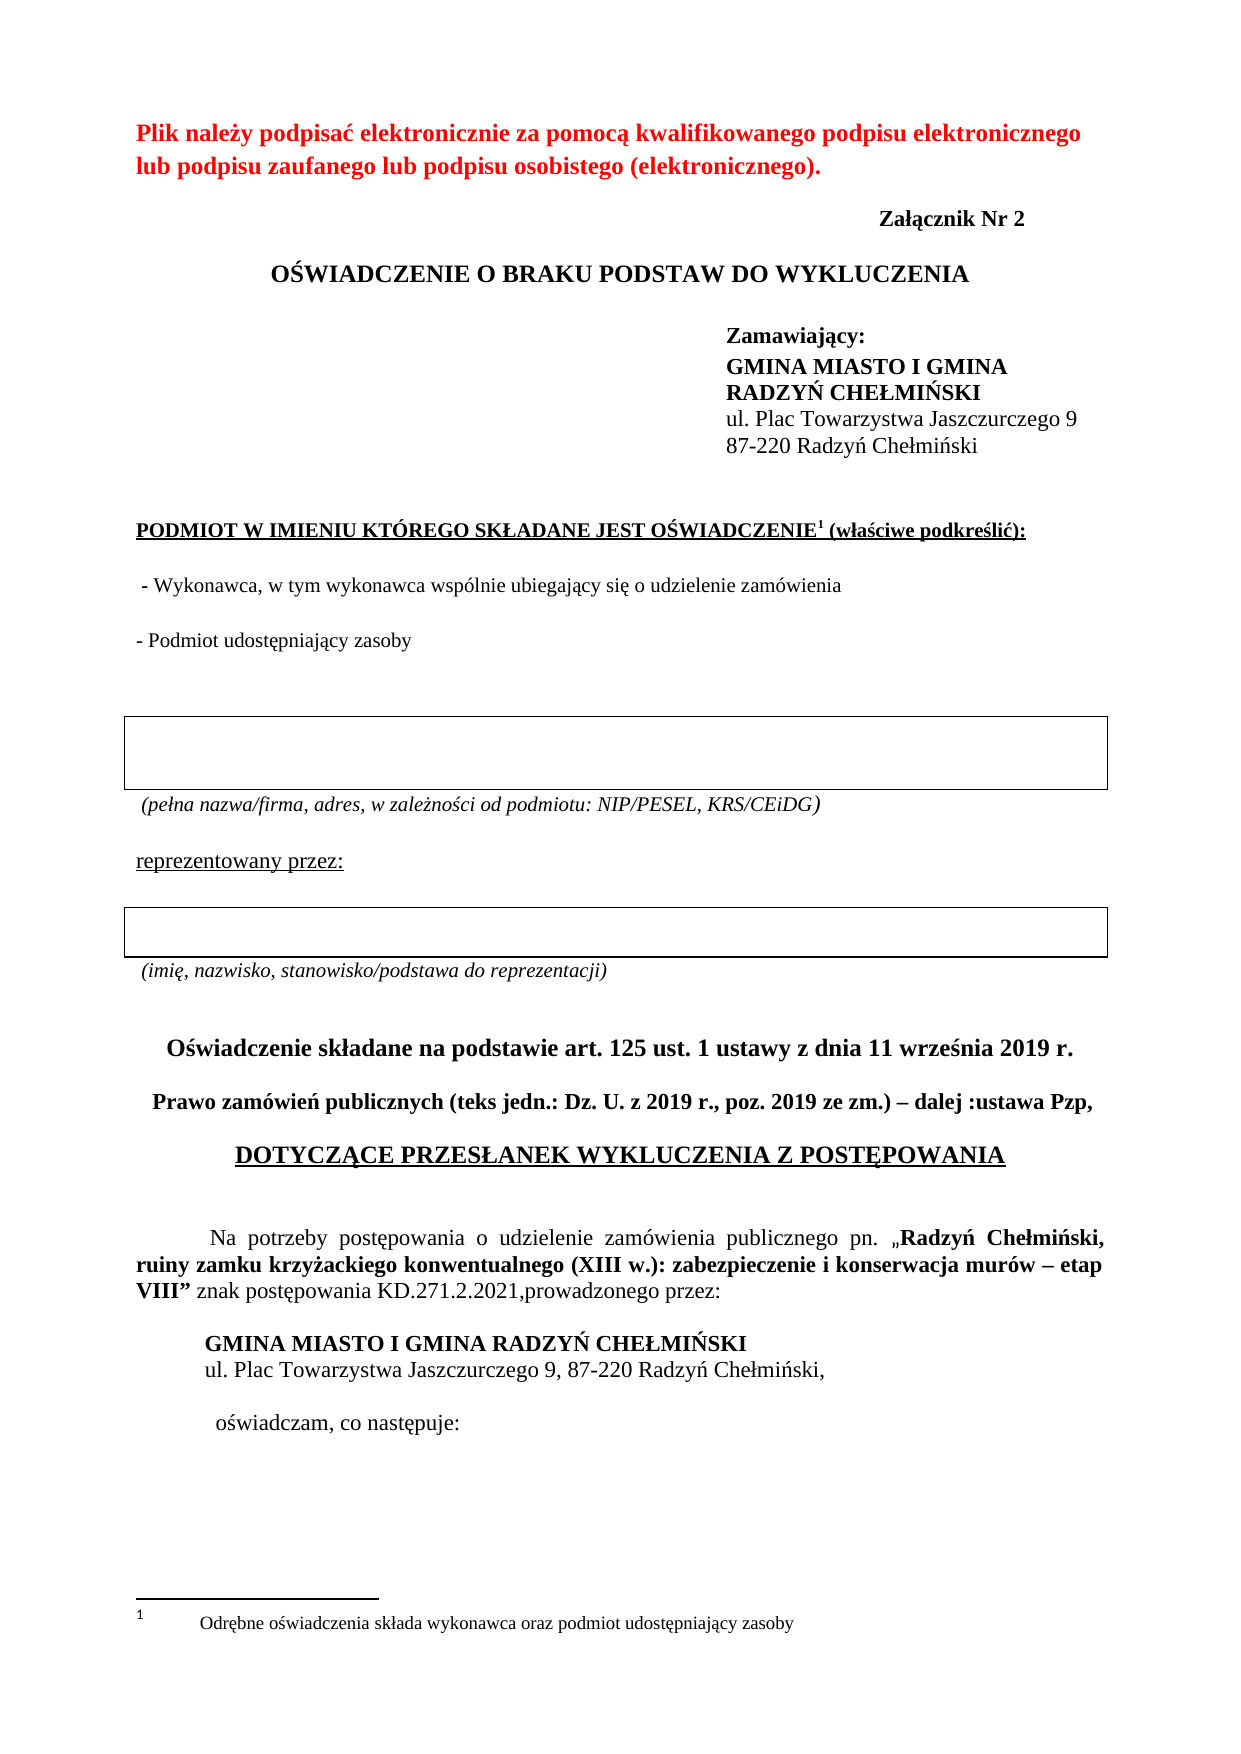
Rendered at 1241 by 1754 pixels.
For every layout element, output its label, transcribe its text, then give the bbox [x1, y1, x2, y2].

text Prawo zamówień publicznych (teks jedn.: Dz. U. z 2019 r., poz. 2019 ze zm.) – dalej :ustawa Pzp, [136, 1088, 1104, 1114]
text OŚWIADCZENIE O BRAKU PODSTAW DO WYKLUCZENIA [136, 259, 1104, 288]
text GMINA MIASTO I GMINA RADZYŃ CHEŁMIŃSKI ul. Plac Towarzystwa Jaszczurczego 9 87-220 Radzyń Chełmiński [726, 353, 1104, 458]
text Załącznik Nr 2 [873, 205, 1104, 231]
text Plik należy podpisać elektronicznie za pomocą kwalifikowanego podpisu elektronicznego lub podpisu zaufanego lub podpisu osobistego (elektronicznego). [136, 118, 1104, 180]
table_header [125, 717, 1107, 789]
text DOTYCZĄCE PRZESŁANEK WYKLUCZENIA Z POSTĘPOWANIA [136, 1140, 1104, 1169]
text Oświadczenie składane na podstawie art. 125 ust. 1 ustawy z dnia 11 września 2019 r. [136, 1033, 1104, 1061]
text oświadczam, co następuje: [136, 1409, 1104, 1435]
text Zamawiający: [652, 323, 1104, 349]
text (pełna nazwa/firma, adres, w zależności od podmiotu: NIP/PESEL, KRS/CEiDG) [136, 790, 889, 817]
text Na potrzeby postępowania o udzielenie zamówienia publicznego pn. „Radzyń Chełmiński, ruiny zamku krzyżackiego konwentualnego (XIII w.): zabezpieczenie i konserwacja murów – etap VIII” znak postępowania KD.271.2.2021,prowadzonego przez: [136, 1223, 1104, 1303]
text GMINA MIASTO I GMINA RADZYŃ CHEŁMIŃSKI [136, 1330, 1104, 1356]
text ul. Plac Towarzystwa Jaszczurczego 9, 87-220 Radzyń Chełmiński, [136, 1356, 1104, 1383]
text - Podmiot udostępniający zasoby [136, 628, 1104, 652]
text - Wykonawca, w tym wykonawca wspólnie ubiegający się o udzielenie zamówienia [136, 573, 1104, 597]
text (imię, nazwisko, stanowisko/podstawa do reprezentacji) [136, 958, 830, 982]
text reprezentowany przez: [136, 847, 1104, 873]
text PODMIOT W IMIENIU KTÓREGO SKŁADANE JEST OŚWIADCZENIE (właściwe podkreślić): [136, 518, 1104, 542]
table_header [125, 908, 1107, 956]
